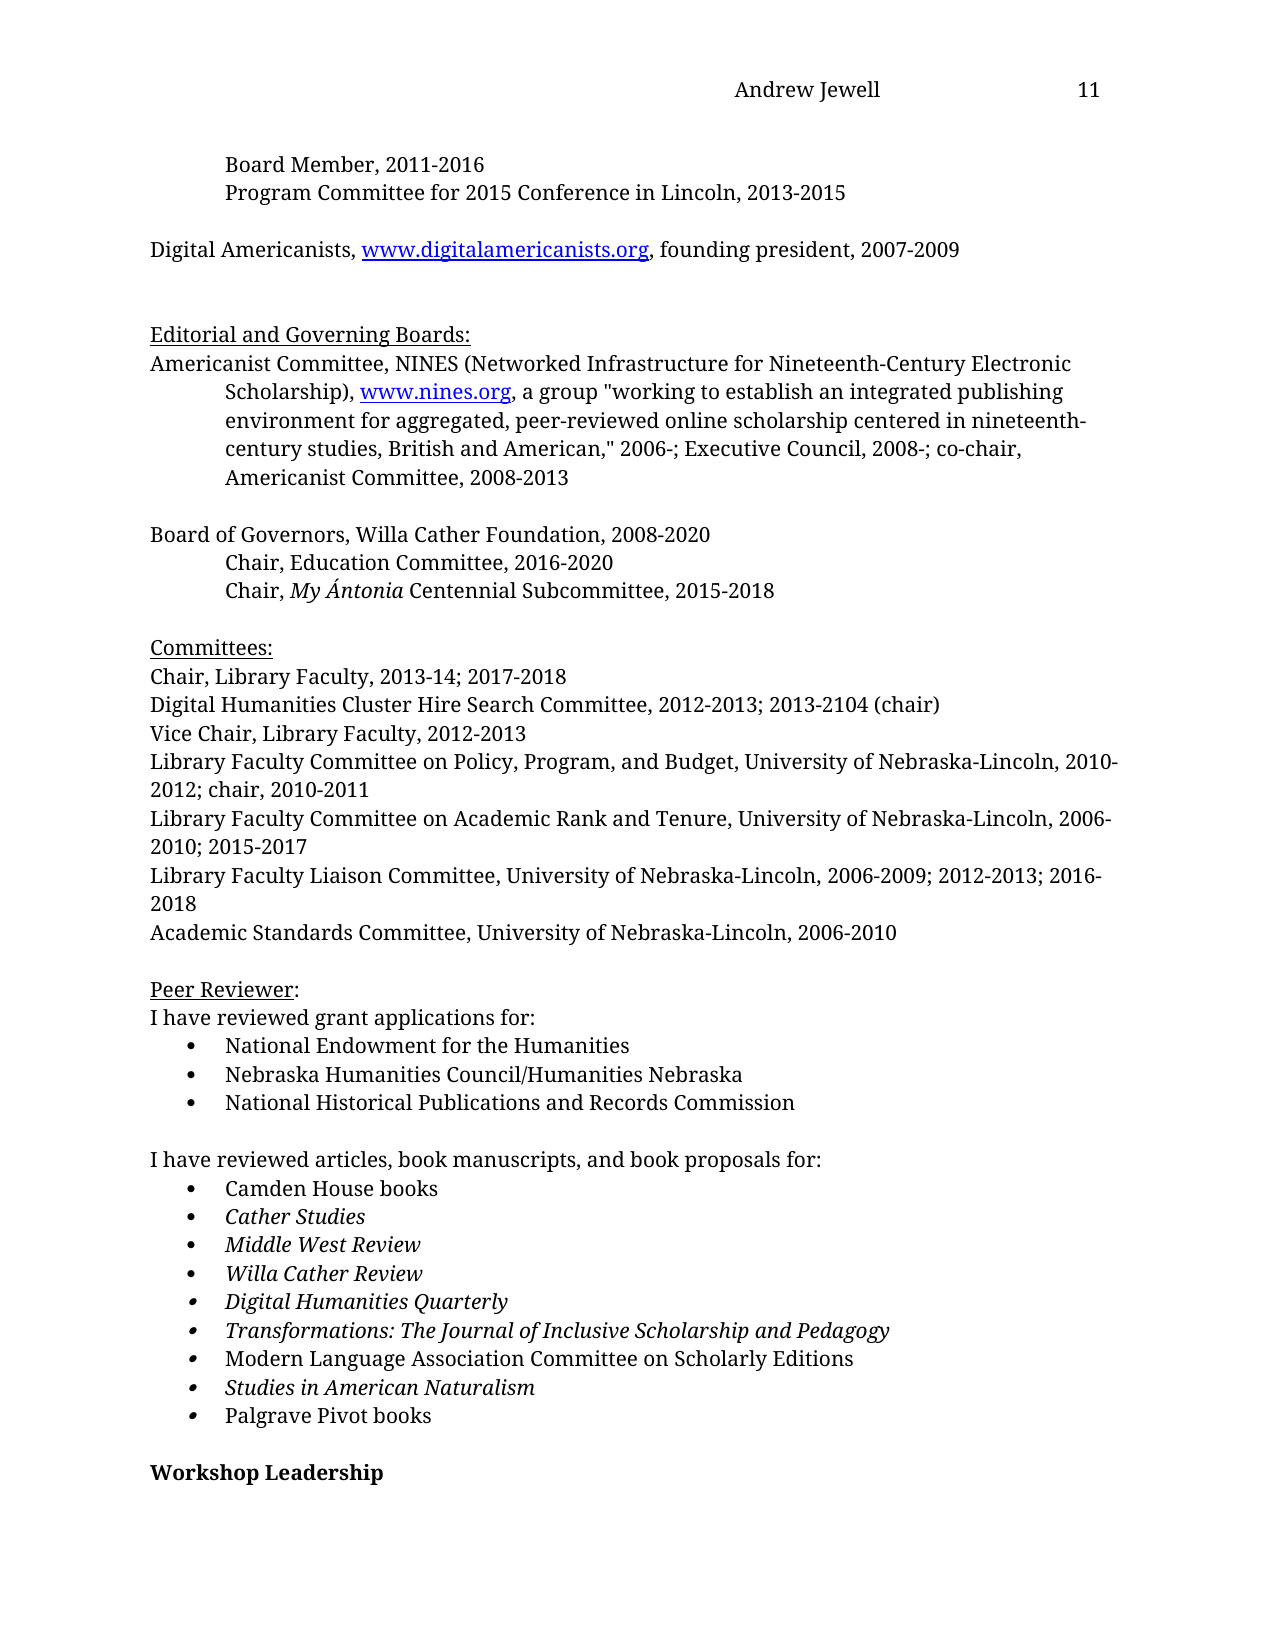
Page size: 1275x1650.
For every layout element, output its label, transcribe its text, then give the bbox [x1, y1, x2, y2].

text I have reviewed articles, book manuscripts, and book proposals for: [150, 1145, 1125, 1174]
list Cather Studies [187, 1202, 1125, 1231]
text Board of Governors, Willa Cather Foundation, 2008-2020 [150, 520, 1125, 548]
text Program Committee for 2015 Conference in Lincoln, 2013-2015 [150, 178, 1125, 207]
text Workshop Leadership [150, 1458, 1125, 1487]
text Library Faculty Committee on Policy, Program, and Budget, University of Nebraska-Lincoln, 2010-2012; chair, 2010-2011 [150, 747, 1125, 804]
list Palgrave Pivot books [187, 1401, 1125, 1430]
text I have reviewed grant applications for: [150, 1003, 1125, 1032]
text Committees: [150, 633, 1125, 662]
text Vice Chair, Library Faculty, 2012-2013 [150, 719, 1125, 747]
list Nebraska Humanities Council/Humanities Nebraska [187, 1060, 1125, 1088]
text Library Faculty Liaison Committee, University of Nebraska-Lincoln, 2006-2009; 2012-2013; 2016-2018 [150, 861, 1125, 918]
text Academic Standards Committee, University of Nebraska-Lincoln, 2006-2010 [150, 918, 1125, 946]
text Digital Humanities Cluster Hire Search Committee, 2012-2013; 2013-2104 (chair) [150, 690, 1125, 719]
text Americanist Committee, NINES (Networked Infrastructure for Nineteenth-Century Electronic [150, 349, 1125, 377]
list Transformations: The Journal of Inclusive Scholarship and Pedagogy [187, 1316, 1125, 1344]
text Peer Reviewer: [150, 975, 1125, 1003]
text Digital Americanists, www.digitalamericanists.org, founding president, 2007-2009 [150, 235, 1125, 264]
list National Endowment for the Humanities [187, 1032, 1125, 1060]
text Editorial and Governing Boards: [150, 321, 1125, 349]
text Chair, My Ántonia Centennial Subcommittee, 2015-2018 [150, 577, 1125, 605]
list Willa Cather Review [187, 1259, 1125, 1287]
text Library Faculty Committee on Academic Rank and Tenure, University of Nebraska-Lincoln, 2006-2010; 2015-2017 [150, 804, 1125, 861]
text Board Member, 2011-2016 [150, 150, 1125, 178]
list National Historical Publications and Records Commission [187, 1088, 1125, 1117]
text Chair, Library Faculty, 2013-14; 2017-2018 [150, 662, 1125, 690]
list Digital Humanities Quarterly [187, 1287, 1125, 1316]
list Middle West Review [187, 1231, 1125, 1259]
list Studies in American Naturalism [187, 1373, 1125, 1401]
list Camden House books [187, 1174, 1125, 1202]
text Chair, Education Committee, 2016-2020 [150, 548, 1125, 577]
list Modern Language Association Committee on Scholarly Editions [187, 1344, 1125, 1373]
text Scholarship), www.nines.org, a group "working to establish an integrated publishing environment for aggregated, peer-reviewed online scholarship centered in nineteenth-century studies, British and American," 2006-; Executive Council, 2008-; co-chair, Americanist Committee, 2008-2013 [225, 377, 1125, 491]
